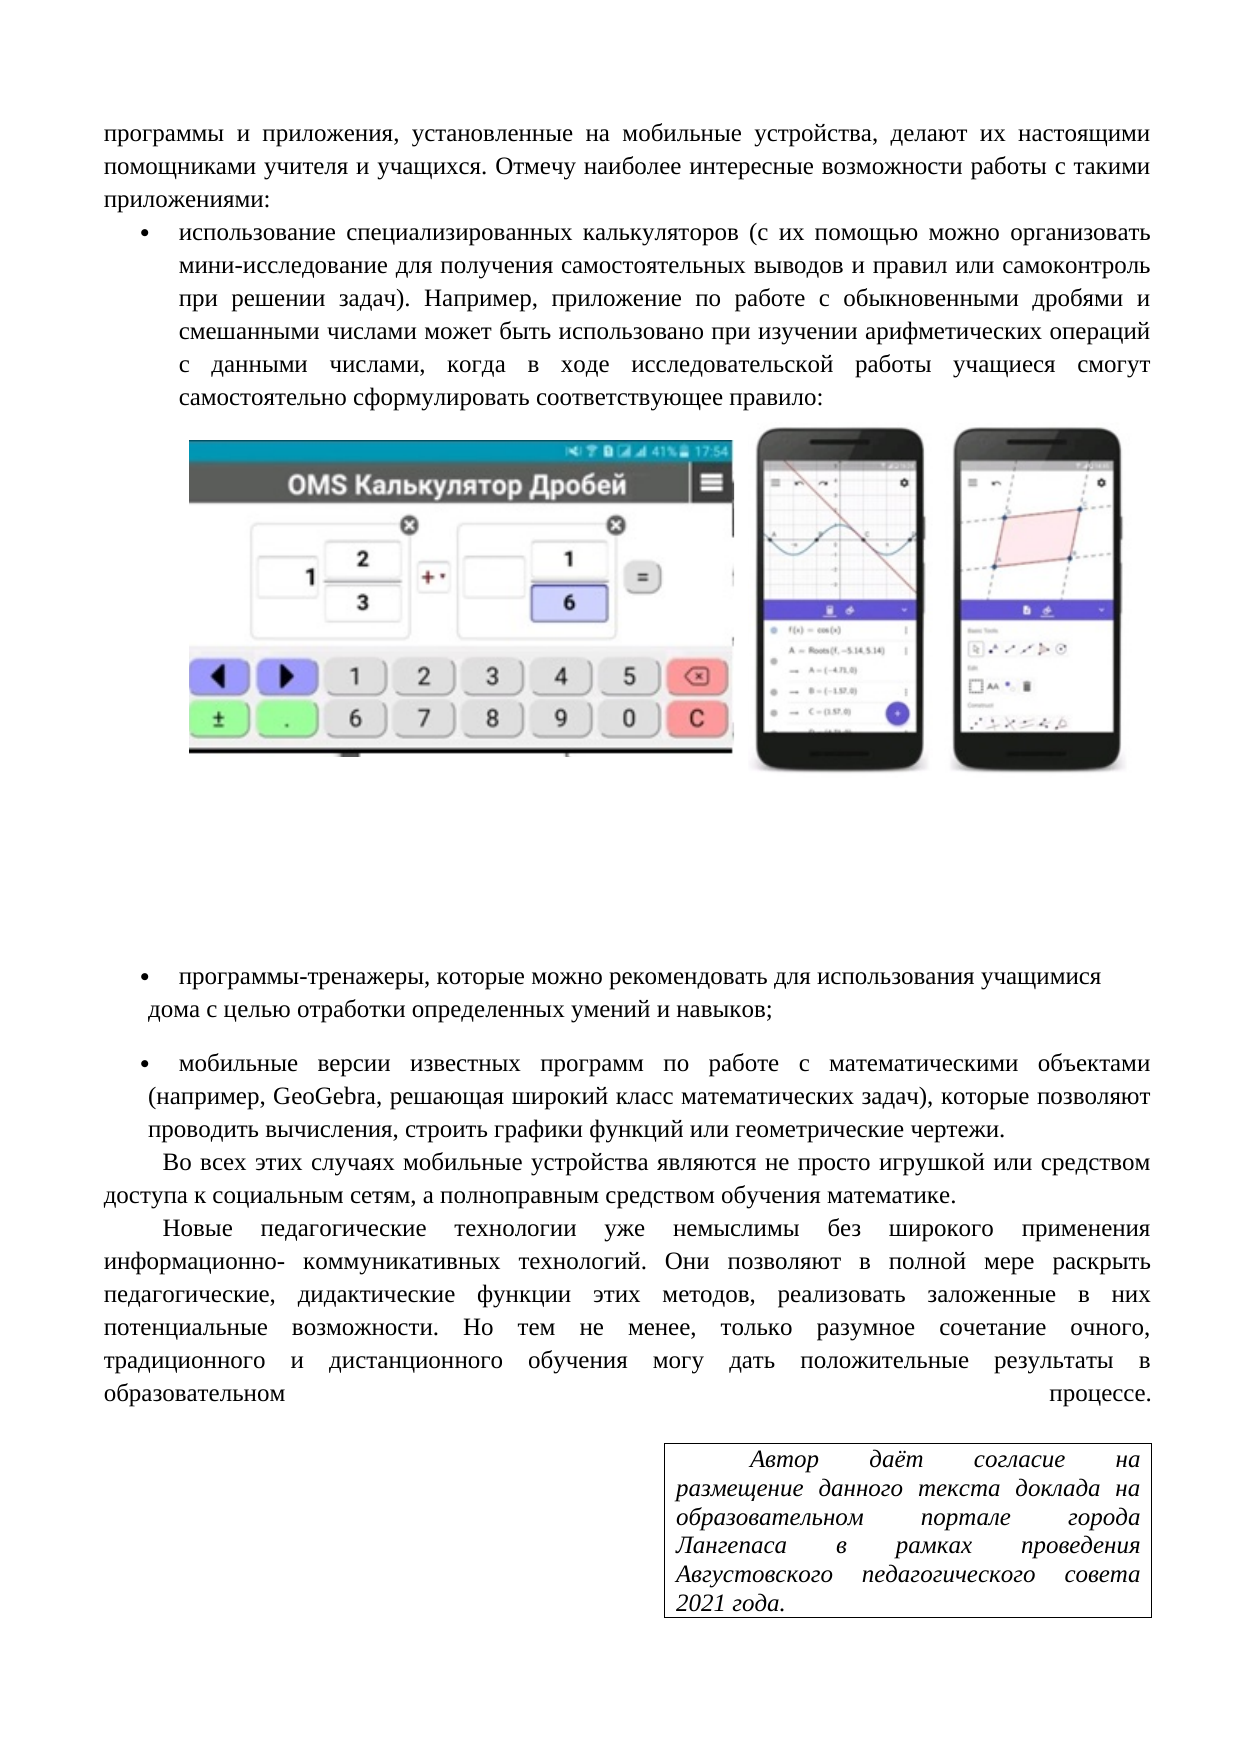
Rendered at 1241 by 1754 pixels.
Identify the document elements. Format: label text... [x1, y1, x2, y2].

picture [746, 422, 1140, 775]
table_header Автор даёт согласие на размещение данного текста доклада на образовательном портале города Лангепаса в рамках проведения Августовского педагогического совета 2021 года. [665, 1444, 1151, 1617]
text Во всех этих случаях мобильные устройства являются не просто игрушкой или средством доступа к социальным сетям, а полноправным средством обучения математике. [103, 1147, 1152, 1209]
list программы-тренажеры, которые можно рекомендовать для использования учащимися дома с целью отработки определенных умений и навыков; [141, 961, 1152, 1023]
picture [187, 440, 733, 756]
list мобильные версии известных программ по работе с математическими объектами (например, GeoGebra, решающая широкий класс математических задач), которые позволяют проводить вычисления, строить графики функций или геометрические чертежи. [141, 1048, 1152, 1143]
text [103, 118, 1152, 213]
list использование специализированных калькуляторов (с их помощью можно организовать мини-исследование для получения самостоятельных выводов и правил или самоконтроль при решении задач). Например, приложение по работе с обыкновенными дробями и смешанными числами может быть использовано при изучении арифметических операций с данными числами, когда в ходе исследовательской работы учащиеся смогут самостоятельно сформулировать соответствующее правило: [141, 217, 1152, 411]
text Новые педагогические технологии уже немыслимы без широкого применения информационно- коммуникативных технологий. Они позволяют в полной мере раскрыть педагогические, дидактические функции этих методов, реализовать заложенные в них потенциальные возможности. Но тем не менее, только разумное сочетание очного, традиционного и дистанционного обучения могу дать положительные результаты в образовательном процессе. [103, 1213, 1152, 1439]
